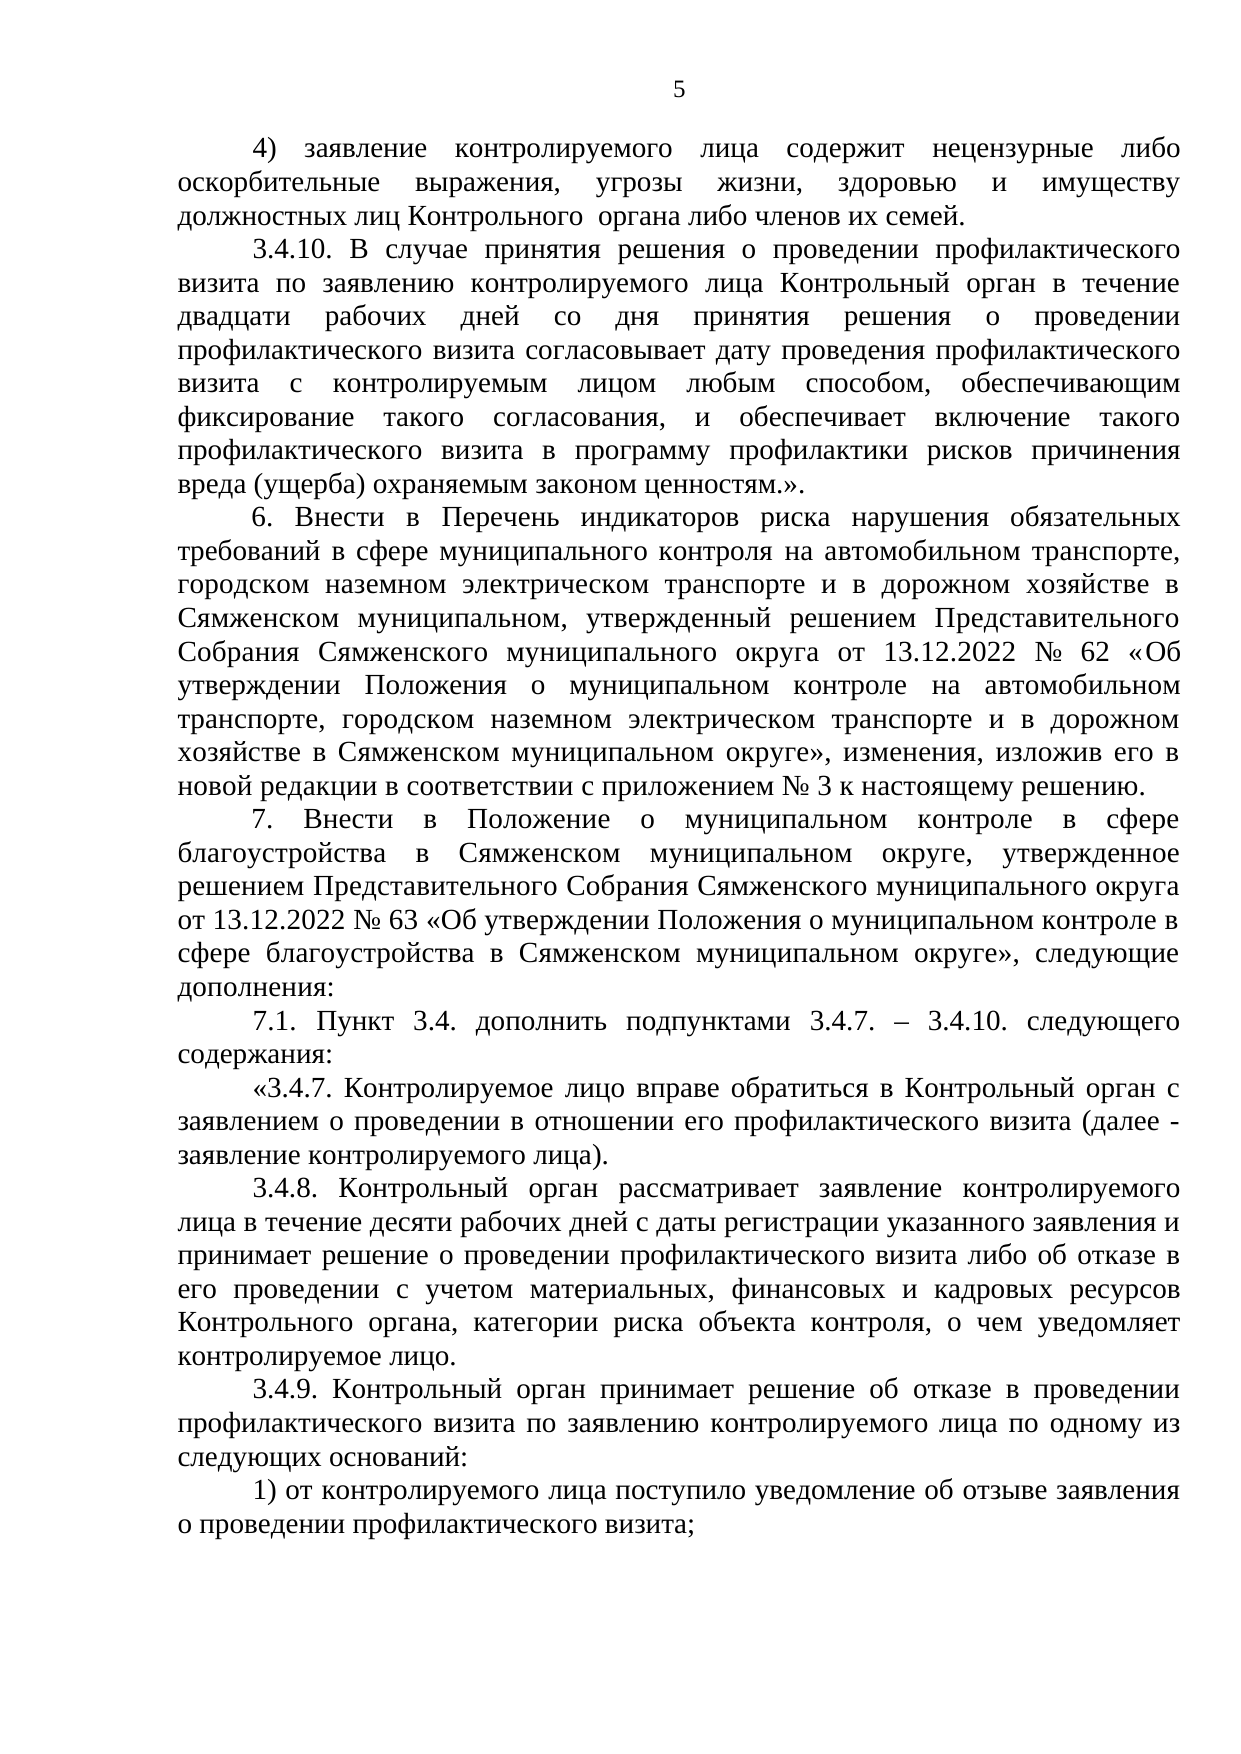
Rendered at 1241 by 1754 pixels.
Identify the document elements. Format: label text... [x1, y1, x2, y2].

text 3.4.9. Контрольный орган принимает решение об отказе в проведении профилактического визита по заявлению контролируемого лица по одному из следующих оснований: [177, 1372, 1181, 1472]
text 3.4.10. В случае принятия решения о проведении профилактического визита по заявлению контролируемого лица Контрольный орган в течение двадцати рабочих дней со дня принятия решения о проведении профилактического визита согласовывает дату проведения профилактического визита с контролируемым лицом любым способом, обеспечивающим фиксирование такого согласования, и обеспечивает включение такого профилактического визита в программу профилактики рисков причинения вреда (ущерба) охраняемым законом ценностям.». [177, 231, 1181, 499]
text «3.4.7. Контролируемое лицо вправе обратиться в Контрольный орган с заявлением о проведении в отношении его профилактического визита (далее - заявление контролируемого лица). [177, 1070, 1181, 1170]
text 6. Внести в Перечень индикаторов риска нарушения обязательных требований в сфере муниципального контроля на автомобильном транспорте, городском наземном электрическом транспорте и в дорожном хозяйстве в Сямженском муниципальном, утвержденный решением Представительного Собрания Сямженского муниципального округа от 13.12.2022 № 62 «Об утверждении Положения о муниципальном контроле на автомобильном транспорте, городском наземном электрическом транспорте и в дорожном хозяйстве в Сямженском муниципальном округе», изменения, изложив его в новой редакции в соответствии с приложением № 3 к настоящему решению. [177, 499, 1181, 801]
text 7. Внести в Положение о муниципальном контроле в сфере благоустройства в Сямженском муниципальном округе, утвержденное решением Представительного Собрания Сямженского муниципального округа от 13.12.2022 № 63 «Об утверждении Положения о муниципальном контроле в сфере благоустройства в Сямженском муниципальном округе», следующие дополнения: [177, 801, 1181, 1003]
text 7.1. Пункт 3.4. дополнить подпунктами 3.4.7. – 3.4.10. следующего содержания: [177, 1003, 1181, 1070]
text 4) заявление контролируемого лица содержит нецензурные либо оскорбительные выражения, угрозы жизни, здоровью и имуществу должностных лиц Контрольного органа либо членов их семей. [177, 131, 1181, 231]
text 3.4.8. Контрольный орган рассматривает заявление контролируемого лица в течение десяти рабочих дней с даты регистрации указанного заявления и принимает решение о проведении профилактического визита либо об отказе в его проведении с учетом материальных, финансовых и кадровых ресурсов Контрольного органа, категории риска объекта контроля, о чем уведомляет контролируемое лицо. [177, 1170, 1181, 1372]
text 1) от контролируемого лица поступило уведомление об отзыве заявления о проведении профилактического визита; [177, 1472, 1181, 1539]
